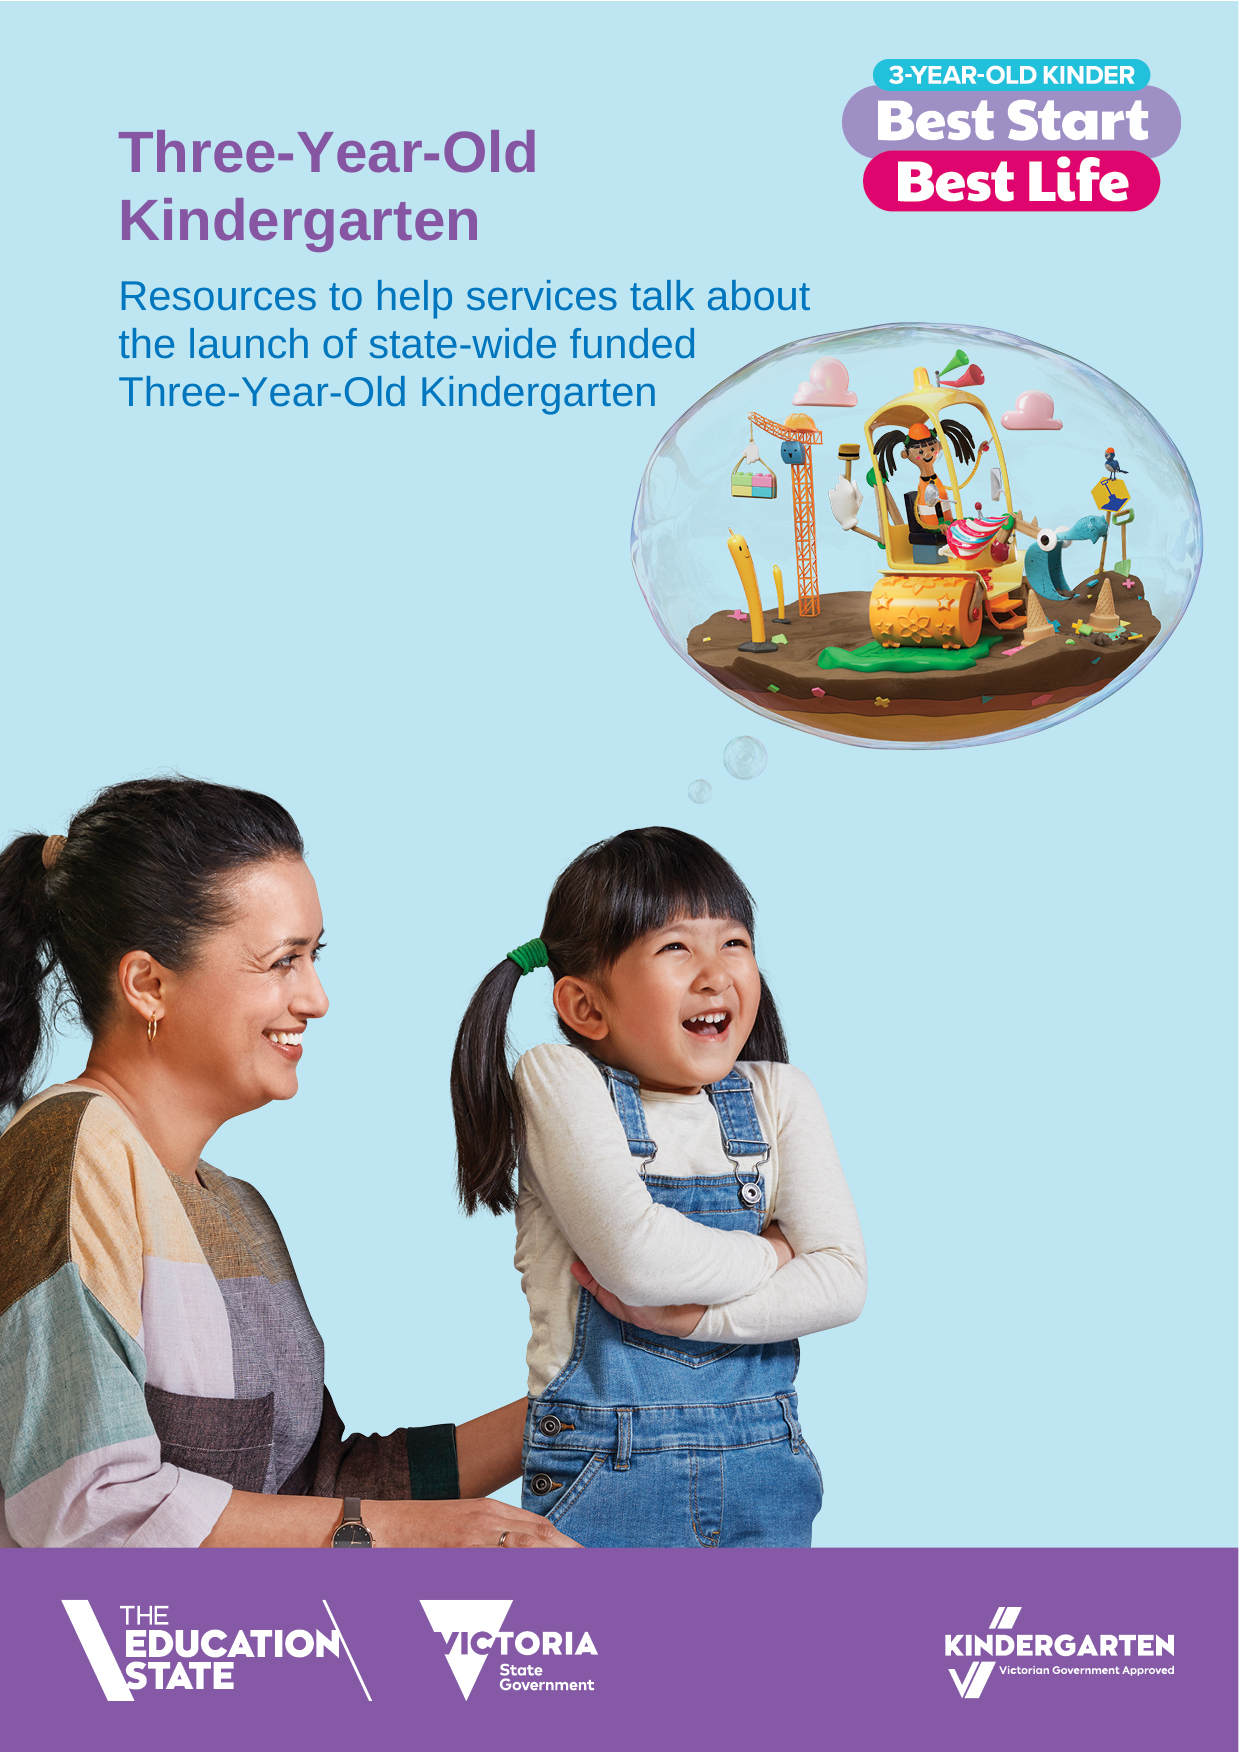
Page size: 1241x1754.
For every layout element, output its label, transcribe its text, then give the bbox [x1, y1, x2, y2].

picture [0, 1, 1239, 1752]
title Three-Year-Old Kindergarten [118, 118, 827, 252]
subtitle Resources to help services talk about the launch of state-wide funded Three-Year-Old Kindergarten [118, 271, 827, 415]
